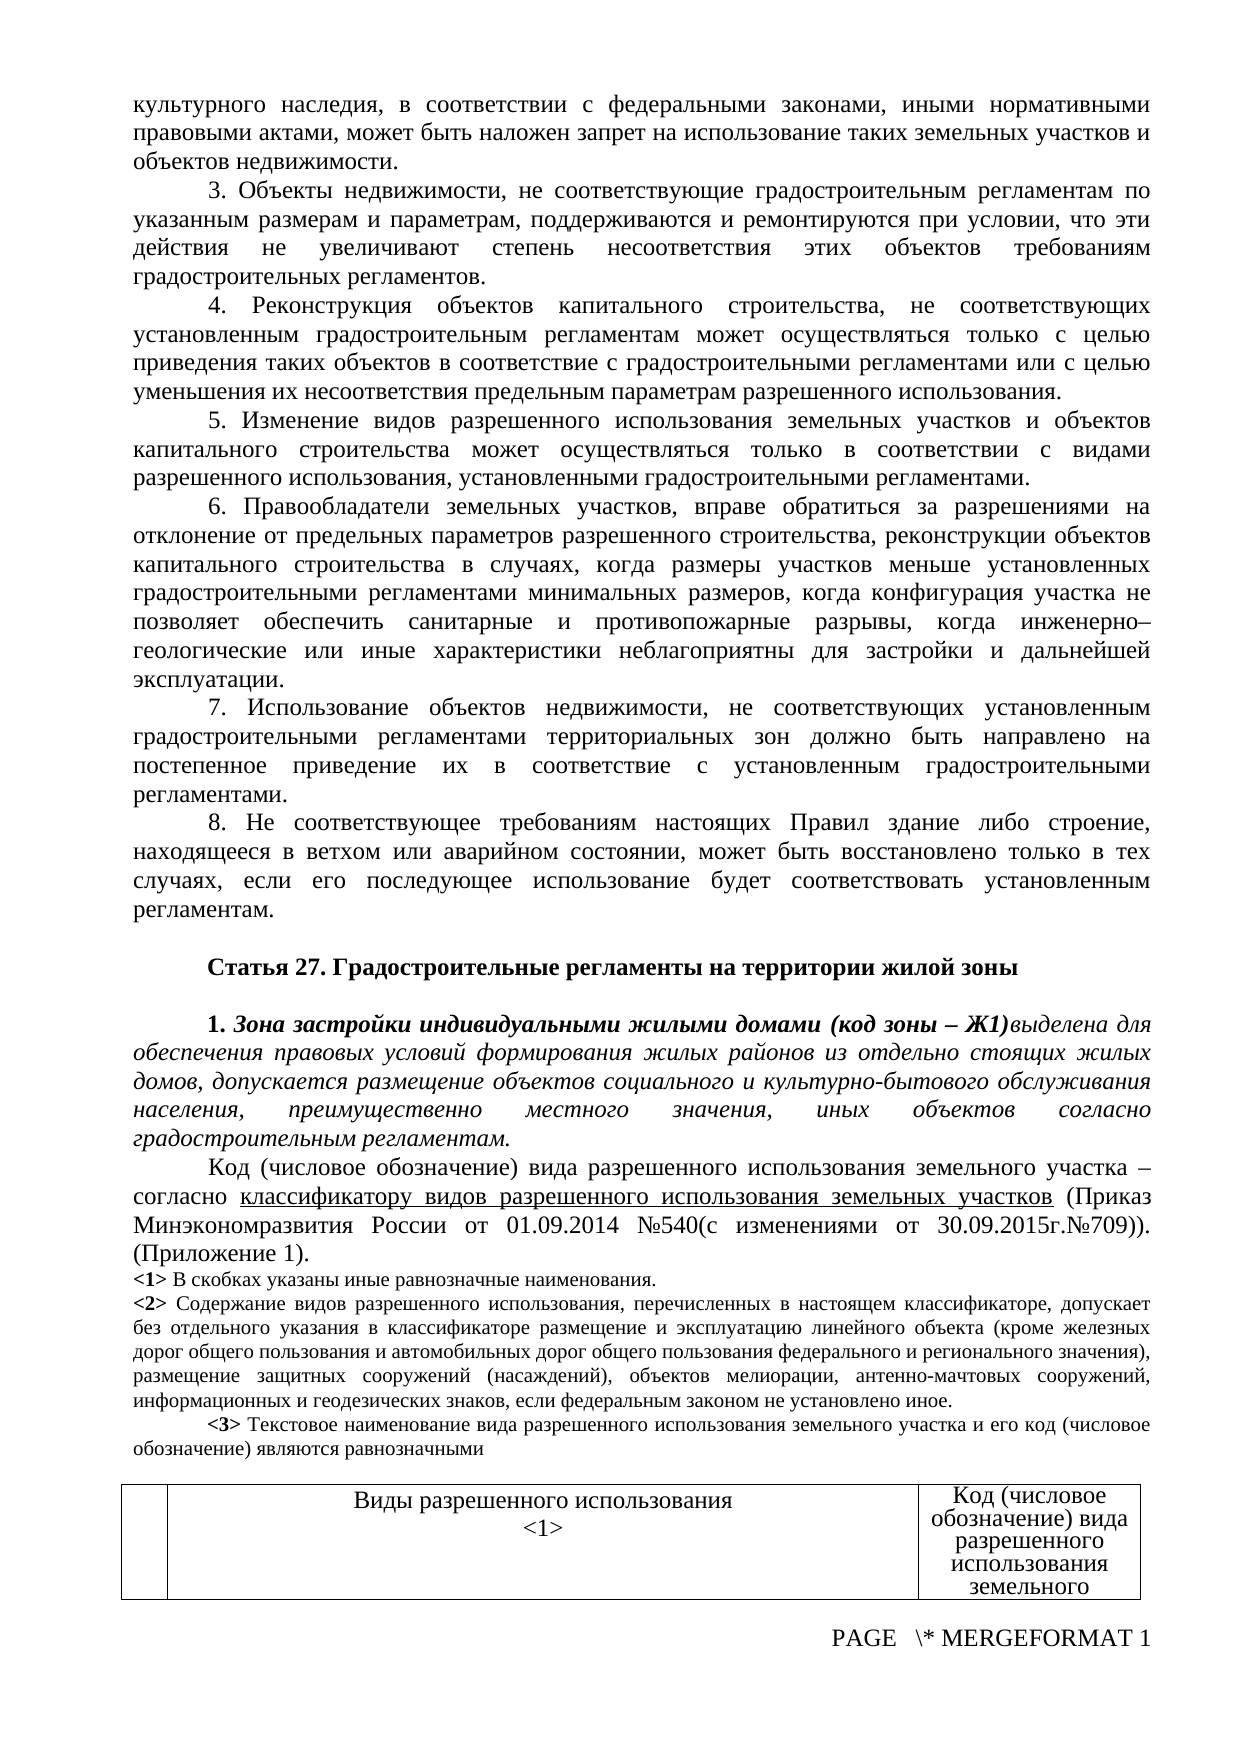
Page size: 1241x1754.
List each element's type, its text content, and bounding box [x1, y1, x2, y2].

text 7. Использование объектов недвижимости, не соответствующих установленным градостроительными регламентами территориальных зон должно быть направлено на постепенное приведение их в соответствие с установленным градостроительными регламентами. [133, 692, 1152, 807]
table_header [122, 1485, 167, 1599]
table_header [168, 1485, 918, 1599]
text 8. Не соответствующее требованиям настоящих Правил здание либо строение, находящееся в ветхом или аварийном состоянии, может быть восстановлено только в тех случаях, если его последующее использование будет соответствовать установленным регламентам. [133, 807, 1152, 922]
text 1. Зона застройки индивидуальными жилыми домами (код зоны – Ж1)выделена для обеспечения правовых условий формирования жилых районов из отдельно стоящих жилых домов, допускается размещение объектов социального и культурно-бытового обслуживания населения, преимущественно местного значения, иных объектов согласно градостроительным регламентам. [133, 1123, 1152, 1152]
text 6. Правообладатели земельных участков, вправе обратиться за разрешениями на отклонение от предельных параметров разрешенного строительства, реконструкции объектов капитального строительства в случаях, когда размеры участков меньше установленных градостроительными регламентами минимальных размеров, когда конфигурация участка не позволяет обеспечить санитарные и противопожарные разрывы, когда инженерно–геологические или иные характеристики неблагоприятны для застройки и дальнейшей эксплуатации. [133, 491, 1152, 692]
text <3> Текстовое наименование вида разрешенного использования земельного участка и его код (числовое обозначение) являются равнозначными [133, 1412, 1152, 1460]
text 5. Изменение видов разрешенного использования земельных участков и объектов капитального строительства может осуществляться только в соответствии с видами разрешенного использования, установленными градостроительными регламентами. [133, 405, 1152, 491]
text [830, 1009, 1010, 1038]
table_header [919, 1485, 1140, 1599]
text Статья 27. Градостроительные регламенты на территории жилой зоны [133, 952, 1152, 980]
text <2> Содержание видов разрешенного использования, перечисленных в настоящем классификаторе, допускает без отдельного указания в классификаторе размещение и эксплуатацию линейного объекта (кроме железных дорог общего пользования и автомобильных дорог общего пользования федерального и регионального значения), размещение защитных сооружений (насаждений), объектов мелиорации, антенно-мачтовых сооружений, информационных и геодезических знаков, если федеральным законом не установлено иное. [133, 1291, 1152, 1412]
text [133, 89, 1152, 175]
text <1> В скобках указаны иные равнозначные наименования. [133, 1267, 1152, 1291]
text 3. Объекты недвижимости, не соответствующие градостроительным регламентам по указанным размерам и параметрам, поддерживаются и ремонтируются при условии, что эти действия не увеличивают степень несоответствия этих объектов требованиям градостроительных регламентов. [133, 175, 1152, 290]
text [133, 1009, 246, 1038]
text 4. Реконструкция объектов капитального строительства, не соответствующих установленным градостроительным регламентам может осуществляться только с целью приведения таких объектов в соответствие с градостроительными регламентами или с целью уменьшения их несоответствия предельным параметрам разрешенного использования. [133, 290, 1152, 405]
list Код (числовое обозначение) вида разрешенного использования земельного участка – согласно классификатору видов разрешенного использования земельных участков (Приказ Минэкономразвития России от 01.09.2014 №540(с изменениями от 30.09.2015г.№709)). (Приложение 1). [133, 1152, 1152, 1267]
